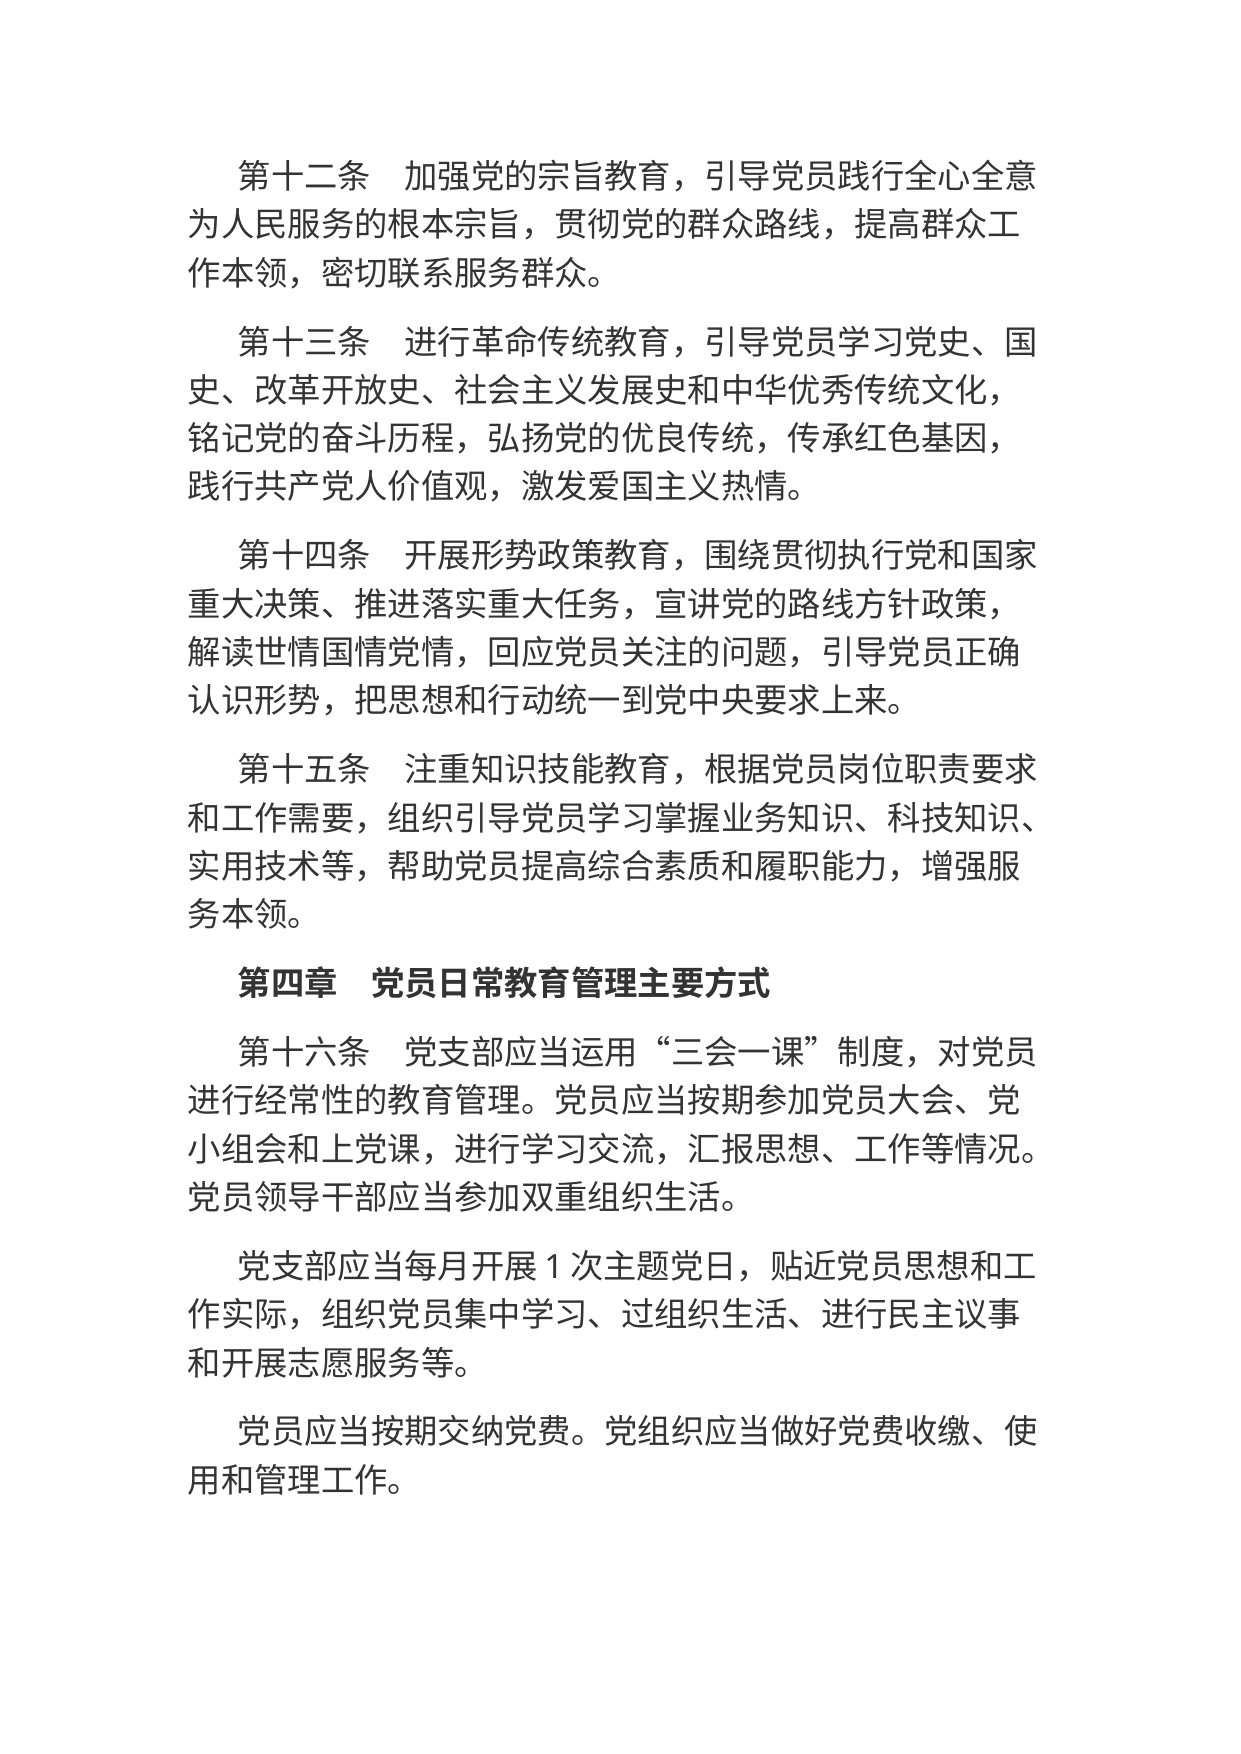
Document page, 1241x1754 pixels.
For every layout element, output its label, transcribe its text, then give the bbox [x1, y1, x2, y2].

text 第十六条 党支部应当运用“三会一课”制度，对党员进行经常性的教育管理。党员应当按期参加党员大会、党小组会和上党课，进行学习交流，汇报思想、工作等情况。党员领导干部应当参加双重组织生活。 [187, 1026, 1053, 1219]
text 第十五条 注重知识技能教育，根据党员岗位职责要求和工作需要，组织引导党员学习掌握业务知识、科技知识、实用技术等，帮助党员提高综合素质和履职能力，增强服务本领。 [187, 743, 1053, 936]
text 第四章 党员日常教育管理主要方式 [187, 957, 1053, 1005]
text 第十三条 进行革命传统教育，引导党员学习党史、国史、改革开放史、社会主义发展史和中华优秀传统文化，铭记党的奋斗历程，弘扬党的优良传统，传承红色基因，践行共产党人价值观，激发爱国主义热情。 [187, 316, 1053, 508]
text 党支部应当每月开展1次主题党日，贴近党员思想和工作实际，组织党员集中学习、过组织生活、进行民主议事和开展志愿服务等。 [187, 1239, 1053, 1384]
text 第十四条 开展形势政策教育，围绕贯彻执行党和国家重大决策、推进落实重大任务，宣讲党的路线方针政策，解读世情国情党情，回应党员关注的问题，引导党员正确认识形势，把思想和行动统一到党中央要求上来。 [187, 529, 1053, 722]
text 第十二条 加强党的宗旨教育，引导党员践行全心全意为人民服务的根本宗旨，贯彻党的群众路线，提高群众工作本领，密切联系服务群众。 [187, 150, 1053, 295]
text 党员应当按期交纳党费。党组织应当做好党费收缴、使用和管理工作。 [187, 1405, 1053, 1502]
